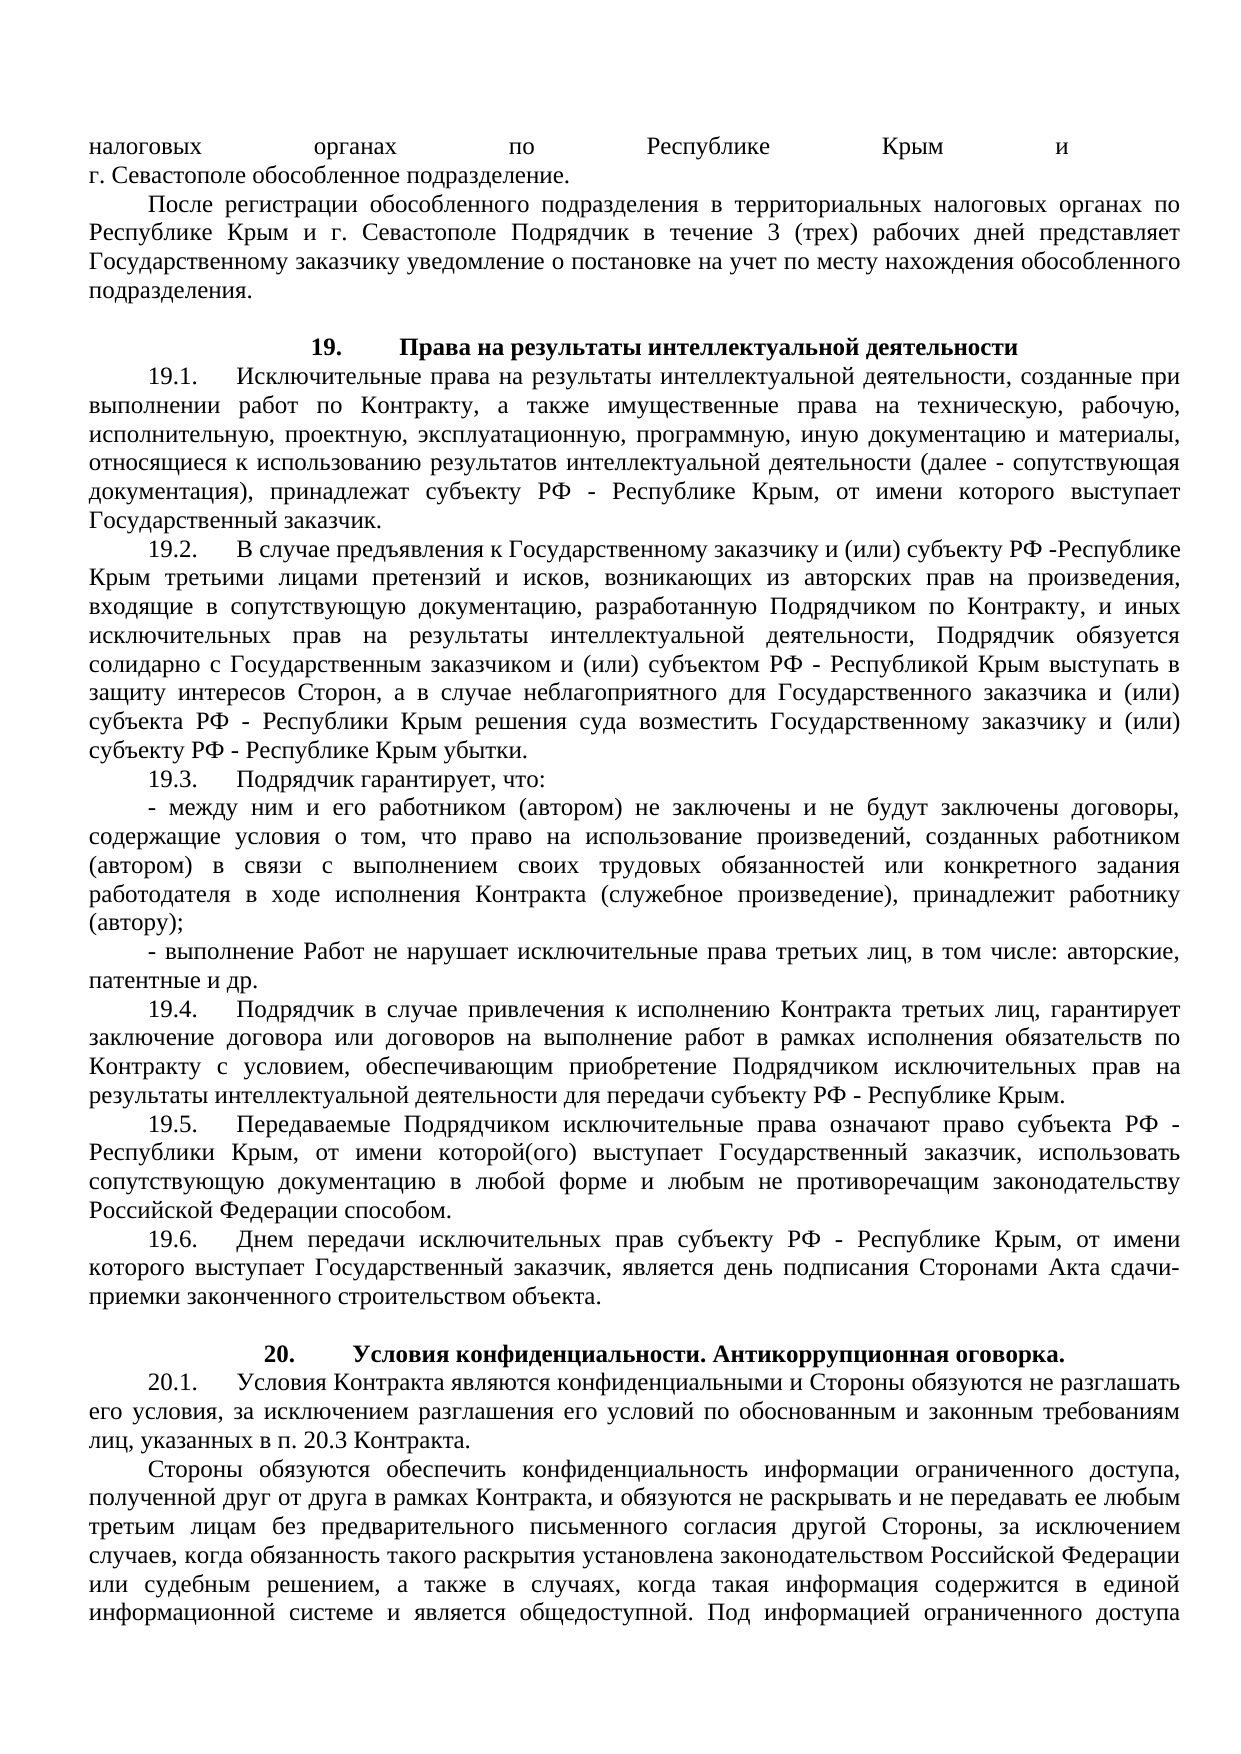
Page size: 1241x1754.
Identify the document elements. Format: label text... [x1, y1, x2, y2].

list Условия Контракта являются конфиденциальными и Стороны обязуются не разглашать его условия, за исключением разглашения его условий по обоснованным и законным требованиям лиц, указанных в п. 20.3 Контракта. [89, 1367, 1181, 1454]
text После регистрации обособленного подразделения в территориальных налоговых органах по Республике Крым и г. Севастополе Подрядчик в течение 3 (трех) рабочих дней представляет Государственному заказчику уведомление о постановке на учет по месту нахождения обособленного подразделения. [89, 189, 1181, 304]
list Подрядчик в случае привлечения к исполнению Контракта третьих лиц, гарантирует заключение договора или договоров на выполнение работ в рамках исполнения обязательств по Контракту с условием, обеспечивающим приобретение Подрядчиком исключительных прав на результаты интеллектуальной деятельности для передачи субъекту РФ - Республике Крым. [89, 994, 1181, 1109]
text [89, 1454, 1181, 1626]
list В случае предъявления к Государственному заказчику и (или) субъекту РФ -Республике Крым третьими лицами претензий и исков, возникающих из авторских прав на произведения, входящие в сопутствующую документацию, разработанную Подрядчиком по Контракту, и иных исключительных прав на результаты интеллектуальной деятельности, Подрядчик обязуется солидарно с Государственным заказчиком и (или) субъектом РФ - Республикой Крым выступать в защиту интересов Сторон, а в случае неблагоприятного для Государственного заказчика и (или) субъекта РФ - Республики Крым решения суда возместить Государственному заказчику и (или) субъекту РФ - Республике Крым убытки. [89, 534, 1181, 764]
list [89, 131, 1181, 189]
list Условия конфиденциальности. Антикоррупционная оговорка. [89, 1339, 1181, 1367]
list Права на результаты интеллектуальной деятельности [89, 332, 1181, 361]
list Подрядчик гарантирует, что: [89, 764, 1181, 792]
list Днем передачи исключительных прав субъекту РФ - Республике Крым, от имени которого выступает Государственный заказчик, является день подписания Сторонами Акта сдачи-приемки законченного строительством объекта. [89, 1224, 1181, 1310]
list Исключительные права на результаты интеллектуальной деятельности, созданные при выполнении работ по Контракту, а также имущественные права на техническую, рабочую, исполнительную, проектную, эксплуатационную, программную, иную документацию и материалы, относящиеся к использованию результатов интеллектуальной деятельности (далее - сопутствующая документация), принадлежат субъекту РФ - Республике Крым, от имени которого выступает Государственный заказчик. [89, 361, 1181, 534]
list Передаваемые Подрядчиком исключительные права означают право субъекта РФ - Республики Крым, от имени которой(ого) выступает Государственный заказчик, использовать сопутствующую документацию в любой форме и любым не противоречащим законодательству Российской Федерации способом. [89, 1109, 1181, 1224]
text - между ним и его работником (автором) не заключены и не будут заключены договоры, содержащие условия о том, что право на использование произведений, созданных работником (автором) в связи с выполнением своих трудовых обязанностей или конкретного задания работодателя в ходе исполнения Контракта (служебное произведение), принадлежит работнику (автору); [89, 792, 1181, 936]
text - выполнение Работ не нарушает исключительные права третьих лиц, в том числе: авторские, патентные и др. [89, 936, 1181, 994]
